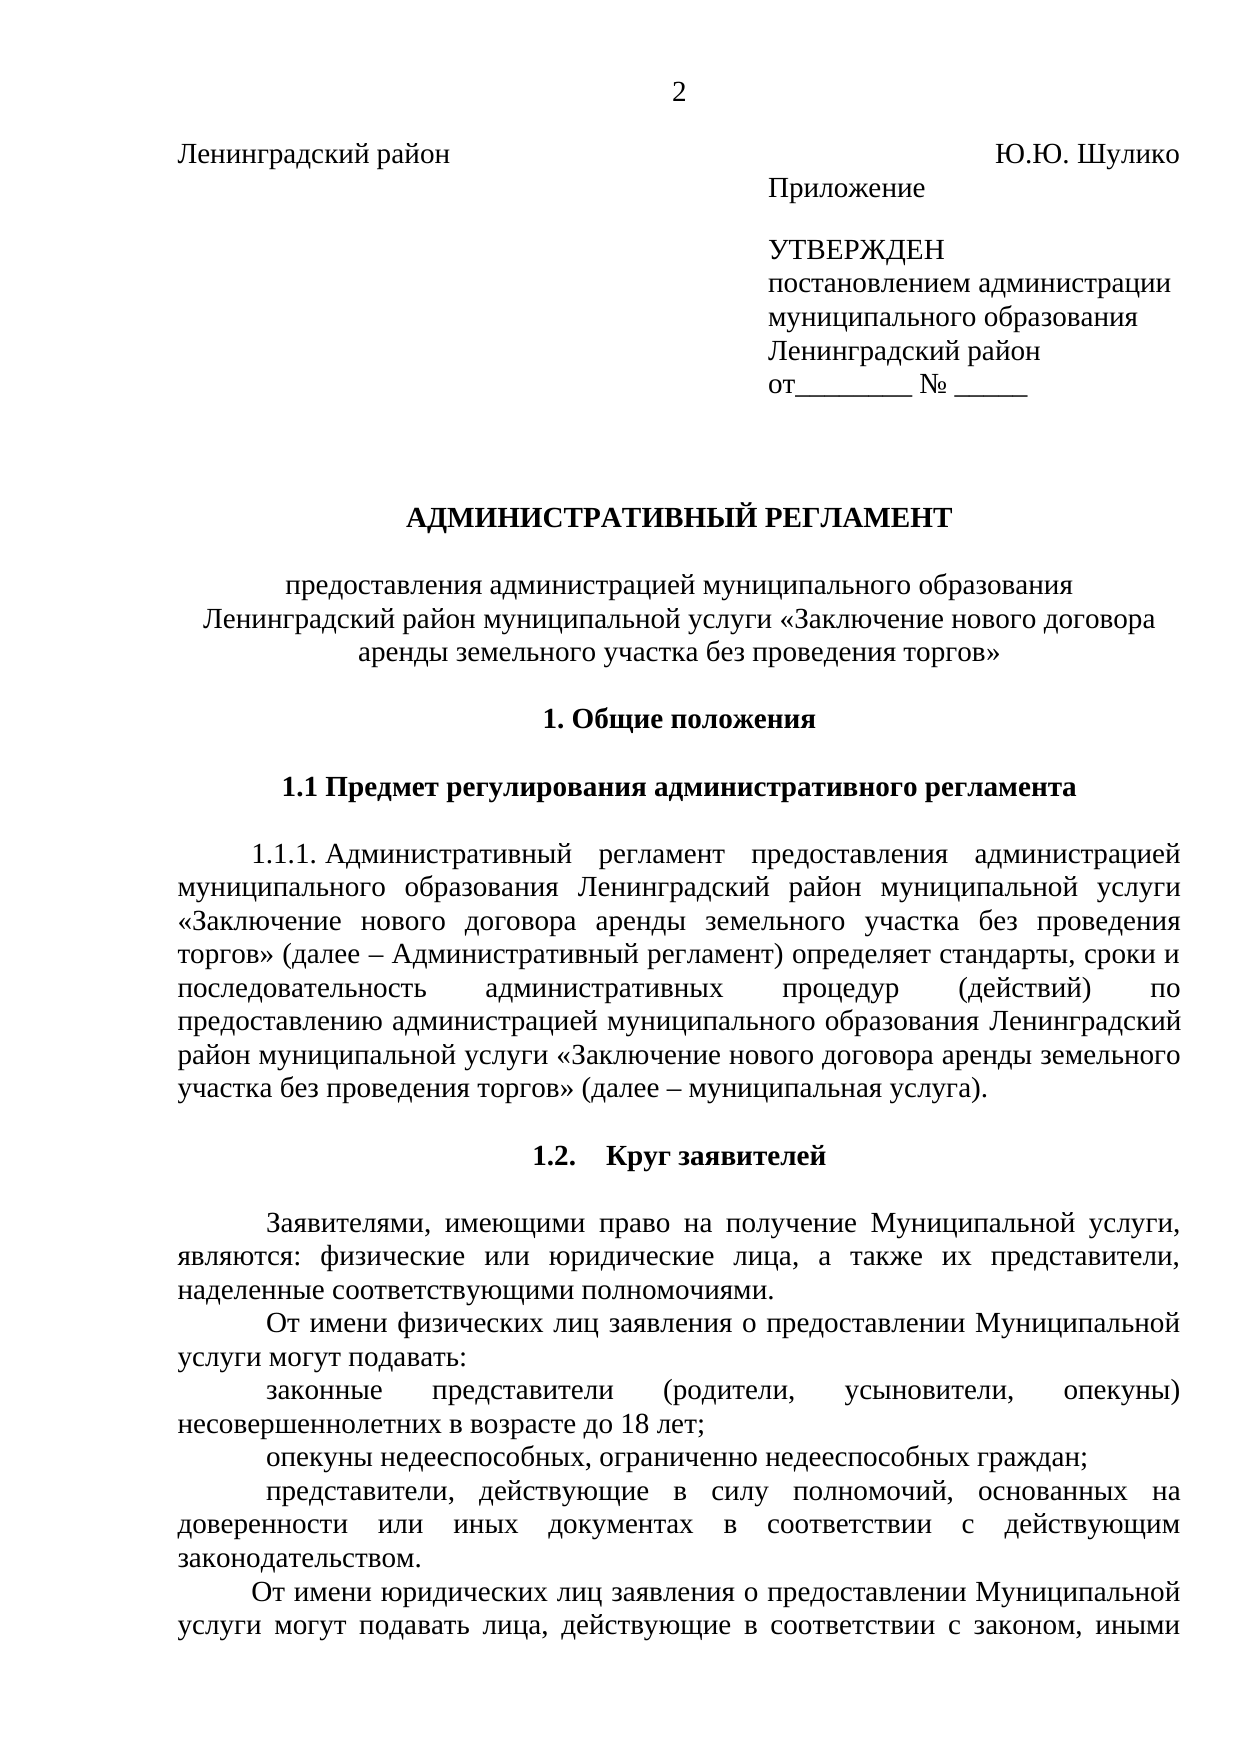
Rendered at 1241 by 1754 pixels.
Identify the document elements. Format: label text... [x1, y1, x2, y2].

text От имени физических лиц заявления о предоставлении Муниципальной услуги могут подавать: [177, 1305, 1181, 1372]
text муниципального образования [768, 299, 1181, 333]
list Круг заявителей [177, 1138, 1181, 1171]
text постановлением администрации [768, 266, 1181, 299]
text 1.1 Предмет регулирования административного регламента [177, 769, 1181, 802]
text предоставления администрацией муниципального образования [177, 567, 1181, 601]
text Заявителями, имеющими право на получение Муниципальной услуги, являются: физические или юридические лица, а также их представители, наделенные соответствующими полномочиями. [177, 1205, 1181, 1305]
text Ленинградский район муниципальной услуги «Заключение нового договора аренды земельного участка без проведения торгов» [177, 601, 1181, 668]
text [177, 1574, 1181, 1641]
text Ленинградский район [768, 333, 1181, 366]
text Приложение [768, 170, 1181, 203]
text опекуны недееспособных, ограниченно недееспособных граждан; [177, 1439, 1181, 1473]
text законные представители (родители, усыновители, опекуны) несовершеннолетних в возрасте до 18 лет; [177, 1372, 1181, 1439]
text АДМИНИСТРАТИВНЫЙ РЕГЛАМЕНТ [177, 500, 1181, 534]
list Административный регламент предоставления администрацией муниципального образования Ленинградский район муниципальной услуги «Заключение нового договора аренды земельного участка без проведения торгов» (далее – Административный регламент) определяет стандарты, сроки и последовательность административных процедур (действий) по предоставлению администрацией муниципального образования Ленинградский район муниципальной услуги «Заключение нового договора аренды земельного участка без проведения торгов» (далее – муниципальная услуга). [177, 836, 1181, 1104]
text УТВЕРЖДЕН [768, 232, 1181, 266]
text 1. Общие положения [177, 702, 1181, 735]
text от________ № _____ [768, 366, 1181, 400]
text представители, действующие в силу полномочий, основанных на доверенности или иных документах в соответствии с действующим законодательством. [177, 1473, 1181, 1574]
text Ленинградский район Ю.Ю. Шулико [177, 136, 1181, 170]
